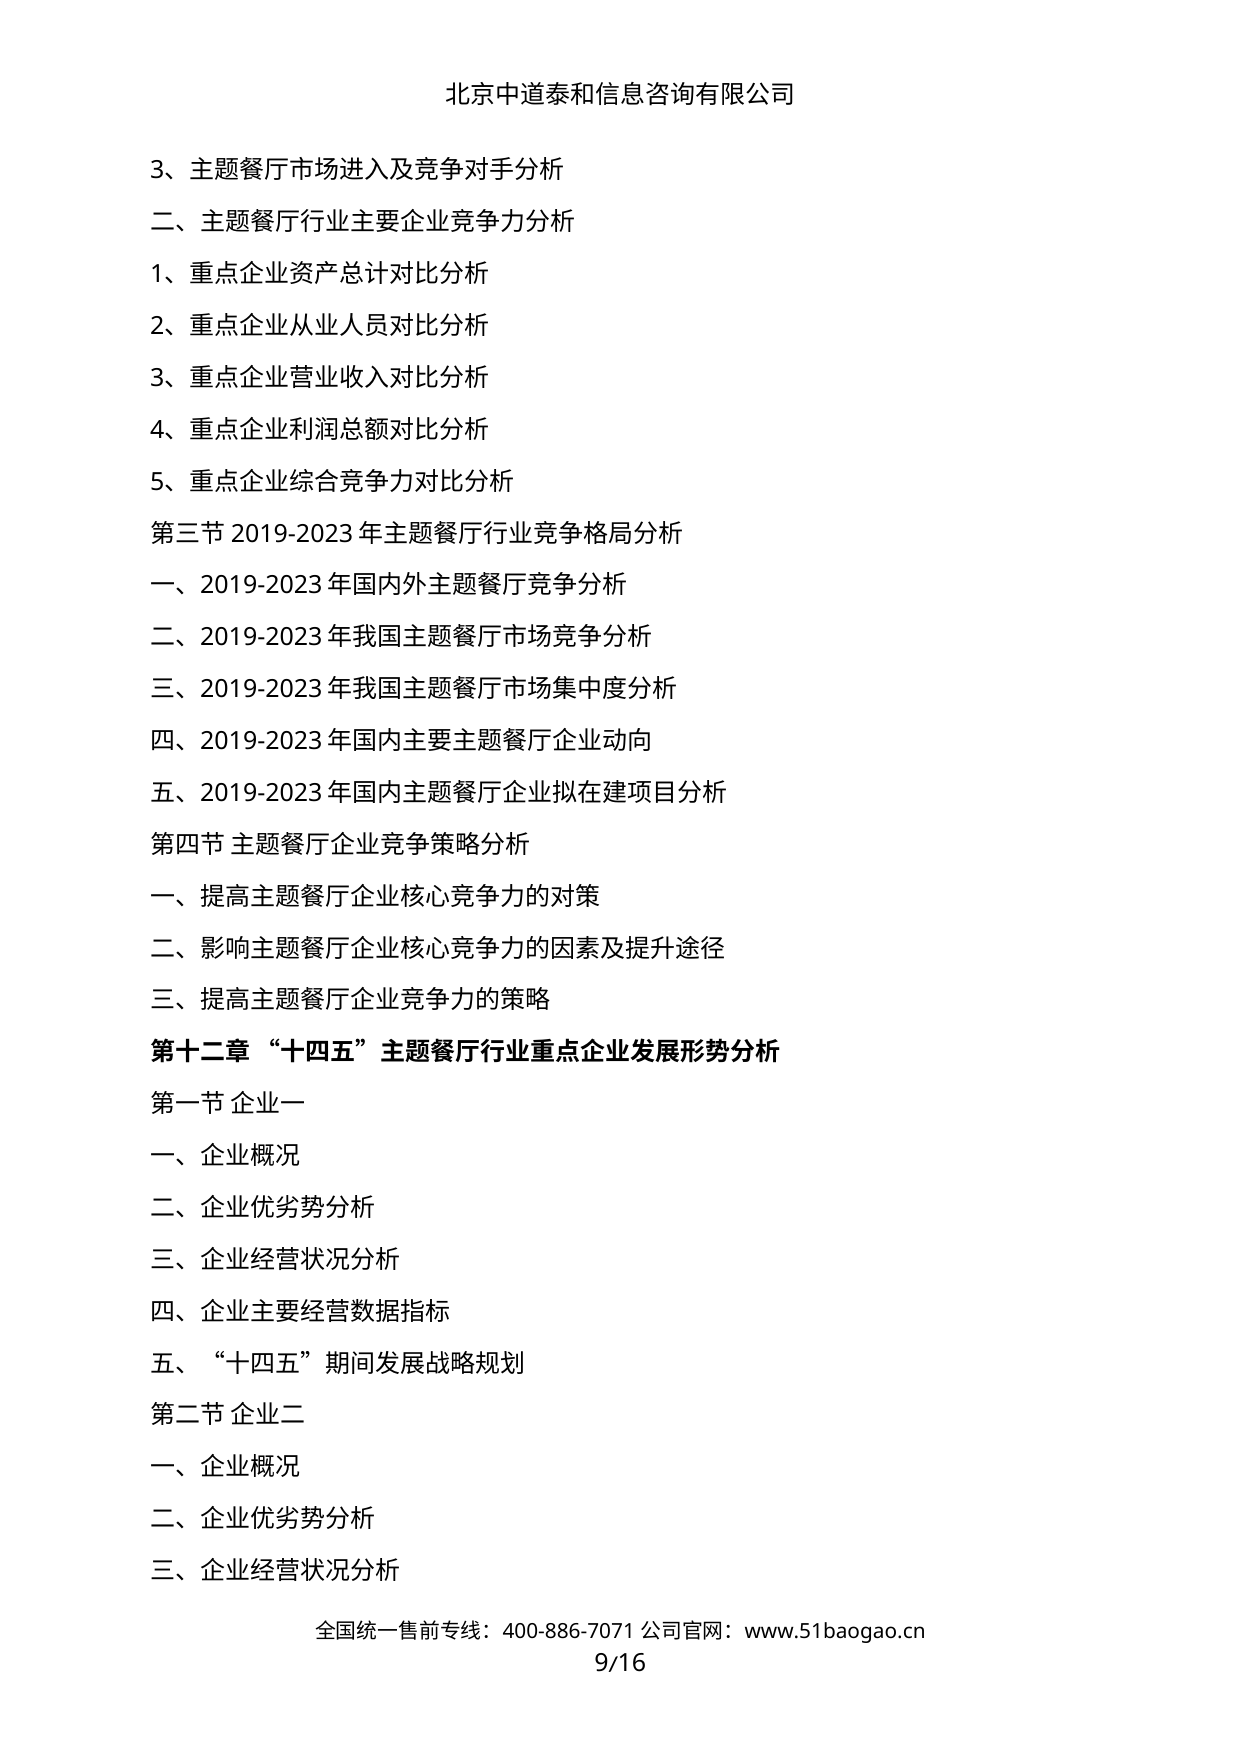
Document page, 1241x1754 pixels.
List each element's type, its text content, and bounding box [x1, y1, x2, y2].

text 第二节 企业二 [150, 1395, 1090, 1431]
text 一、提高主题餐厅企业核心竞争力的对策 [150, 876, 1090, 912]
text 三、企业经营状况分析 [150, 1239, 1090, 1276]
text 第十二章 “十四五”主题餐厅行业重点企业发展形势分析 [150, 1032, 1090, 1068]
text 3、重点企业营业收入对比分析 [150, 357, 1090, 394]
text 第三节 2019-2023年主题餐厅行业竞争格局分析 [150, 513, 1090, 549]
text 二、影响主题餐厅企业核心竞争力的因素及提升途径 [150, 928, 1090, 964]
text 四、2019-2023年国内主要主题餐厅企业动向 [150, 721, 1090, 757]
text 四、企业主要经营数据指标 [150, 1291, 1090, 1327]
text 三、2019-2023年我国主题餐厅市场集中度分析 [150, 669, 1090, 705]
text 二、2019-2023年我国主题餐厅市场竞争分析 [150, 617, 1090, 653]
text 一、企业概况 [150, 1136, 1090, 1172]
text 4、重点企业利润总额对比分析 [150, 409, 1090, 446]
text 一、2019-2023年国内外主题餐厅竞争分析 [150, 565, 1090, 601]
text 五、“十四五”期间发展战略规划 [150, 1343, 1090, 1379]
text 第四节 主题餐厅企业竞争策略分析 [150, 824, 1090, 861]
text 2、重点企业从业人员对比分析 [150, 306, 1090, 342]
text 五、2019-2023年国内主题餐厅企业拟在建项目分析 [150, 772, 1090, 809]
text 二、企业优劣势分析 [150, 1499, 1090, 1535]
text 第一节 企业一 [150, 1084, 1090, 1120]
text 二、企业优劣势分析 [150, 1187, 1090, 1224]
text 二、主题餐厅行业主要企业竞争力分析 [150, 202, 1090, 238]
text 三、提高主题餐厅企业竞争力的策略 [150, 980, 1090, 1016]
text 5、重点企业综合竞争力对比分析 [150, 461, 1090, 497]
text 1、重点企业资产总计对比分析 [150, 254, 1090, 290]
text 3、主题餐厅市场进入及竞争对手分析 [150, 150, 1090, 186]
text 一、企业概况 [150, 1447, 1090, 1483]
text 三、企业经营状况分析 [150, 1551, 1090, 1587]
